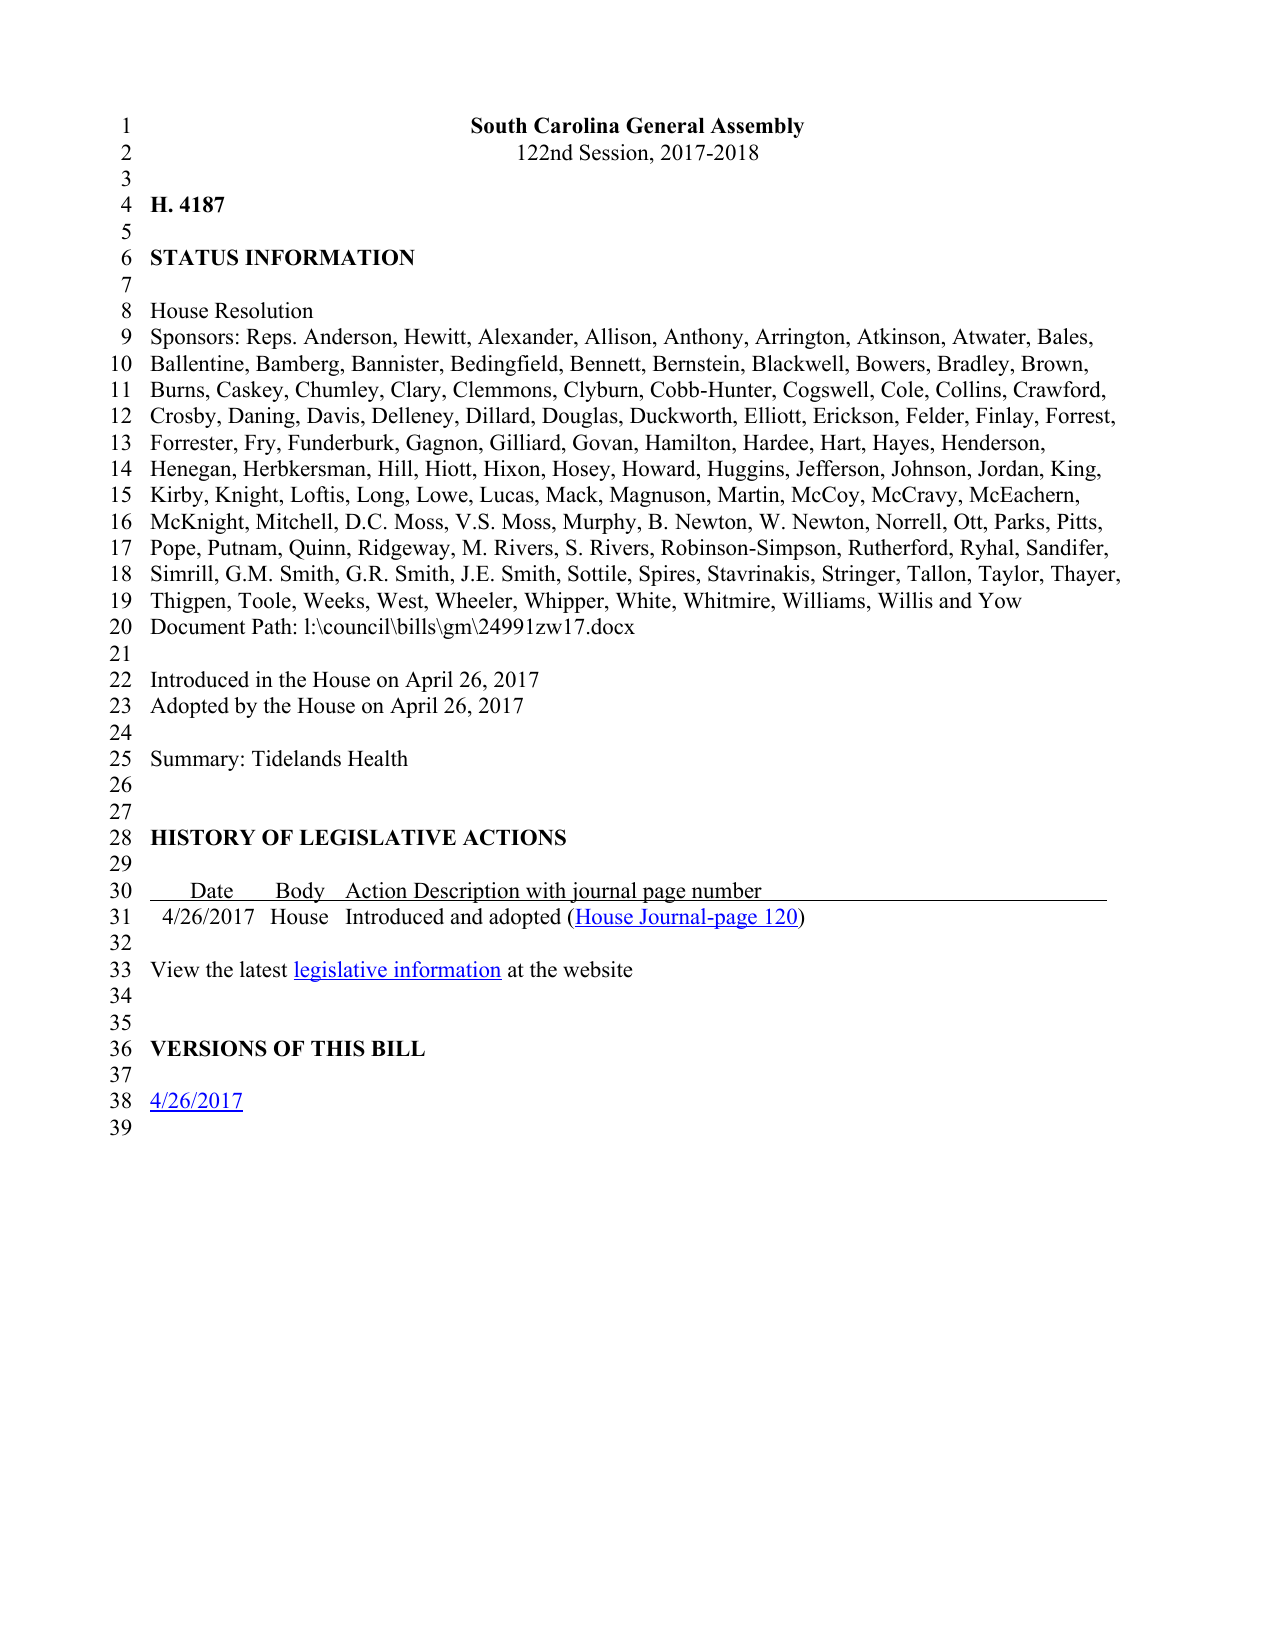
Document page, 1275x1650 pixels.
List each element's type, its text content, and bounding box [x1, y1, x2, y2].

text H. 4187 [150, 192, 1125, 218]
text Introduced in the House on April 26, 2017 [150, 666, 1125, 692]
text Sponsors: Reps. Anderson, Hewitt, Alexander, Allison, Anthony, Arrington, Atkinson, Atwater, Bales, Ballentine, Bamberg, Bannister, Bedingfield, Bennett, Bernstein, Blackwell, Bowers, Bradley, Brown, Burns, Caskey, Chumley, Clary, Clemmons, Clyburn, Cobb-Hunter, Cogswell, Cole, Collins, Crawford, Crosby, Daning, Davis, Delleney, Dillard, Douglas, Duckworth, Elliott, Erickson, Felder, Finlay, Forrest, Forrester, Fry, Funderburk, Gagnon, Gilliard, Govan, Hamilton, Hardee, Hart, Hayes, Henderson, Henegan, Herbkersman, Hill, Hiott, Hixon, Hosey, Howard, Huggins, Jefferson, Johnson, Jordan, King, Kirby, Knight, Loftis, Long, Lowe, Lucas, Mack, Magnuson, Martin, McCoy, McCravy, McEachern, McKnight, Mitchell, D.C. Moss, V.S. Moss, Murphy, B. Newton, W. Newton, Norrell, Ott, Parks, Pitts, Pope, Putnam, Quinn, Ridgeway, M. Rivers, S. Rivers, Robinson-Simpson, Rutherford, Ryhal, Sandifer, Simrill, G.M. Smith, G.R. Smith, J.E. Smith, Sottile, Spires, Stavrinakis, Stringer, Tallon, Taylor, Thayer, Thigpen, Toole, Weeks, West, Wheeler, Whipper, White, Whitmire, Williams, Willis and Yow [150, 323, 1125, 613]
text HISTORY OF LEGISLATIVE ACTIONS [150, 824, 1125, 850]
text 4/26/2017 House Introduced and adopted (House Journal-page 120) [150, 903, 1125, 929]
text VERSIONS OF THIS BILL [150, 1035, 1125, 1061]
text STATUS INFORMATION [150, 244, 1125, 271]
text South Carolina General Assembly [150, 112, 1125, 139]
text Document Path: l:\council\bills\gm\24991zw17.docx [150, 613, 1125, 639]
text 122nd Session, 2017-2018 [150, 139, 1125, 165]
text House Resolution [150, 297, 1125, 323]
text 4/26/2017 [150, 1088, 1125, 1114]
text Date Body Action Description with journal page number [150, 877, 1125, 903]
text View the latest legislative information at the website [150, 956, 1125, 982]
text Adopted by the House on April 26, 2017 [150, 692, 1125, 719]
text Summary: Tidelands Health [150, 745, 1125, 771]
